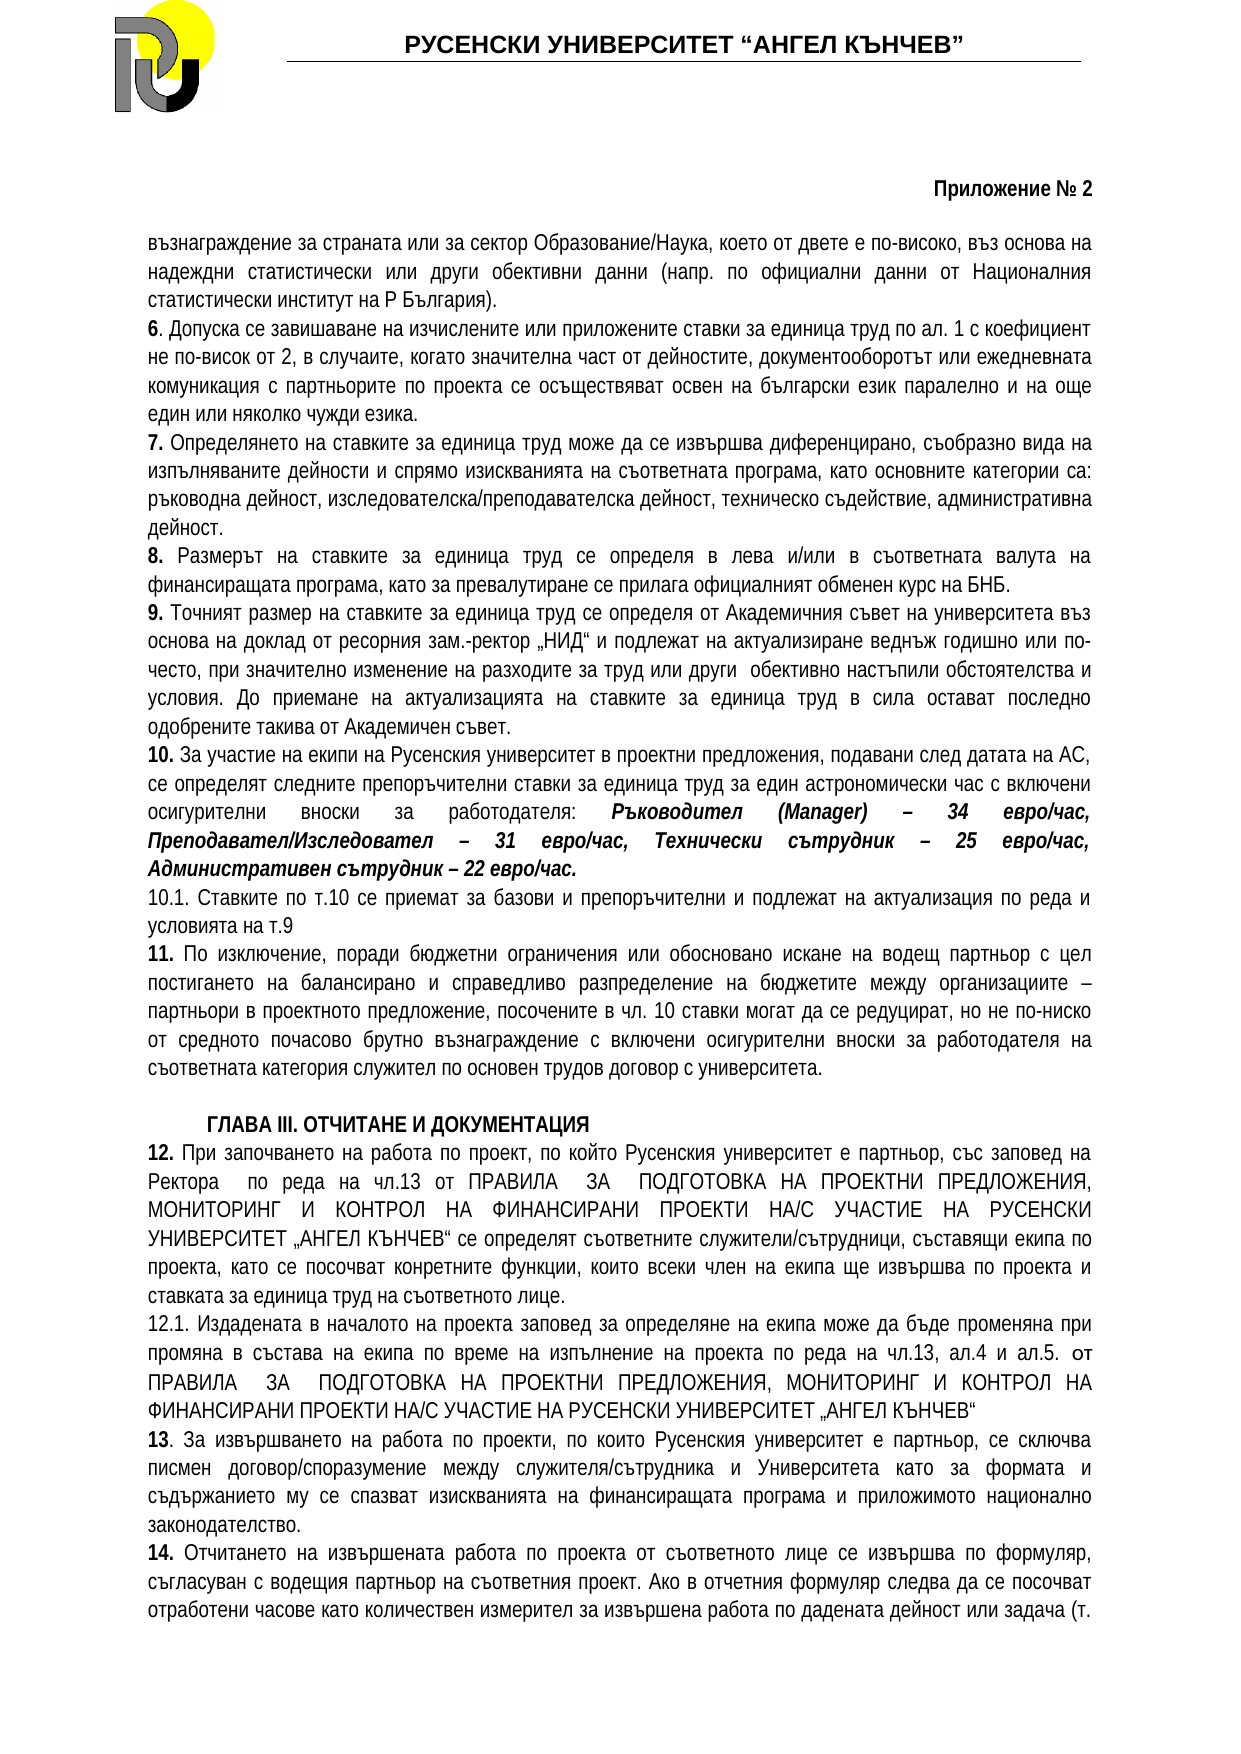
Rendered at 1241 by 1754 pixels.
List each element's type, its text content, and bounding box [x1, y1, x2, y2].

text 6. Допуска се завишаване на изчислените или приложените ставки за единица труд по ал. 1 с коефициент не по-висок от 2, в случаите, когато значителна част от дейностите, документооборотът или ежедневната комуникация с партньорите по проекта се осъществяват освен на български език паралелно и на още един или няколко чужди езика. [148, 315, 1093, 426]
text 13. За извършването на работа по проекти, по които Русенския университет е партньор, се сключва писмен договор/споразумение между служителя/сътрудника и Университета като за формата и съдържанието му се спазват изискванията на финансиращата програма и приложимото национално законодателство. [148, 1426, 1093, 1537]
text 9. Точният размер на ставките за единица труд се определя от Академичния съвет на университета въз основа на доклад от ресорния зам.-ректор „НИД“ и подлежат на актуализиране веднъж годишно или по-често, при значително изменение на разходите за труд или други обективно настъпили обстоятелства и условия. До приемане на актуализацията на ставките за единица труд в сила остават последно одобрените такива от Академичен съвет. [148, 599, 1093, 739]
text 12. При започването на работа по проект, по който Русенския университет е партньор, със заповед на Ректора по реда на чл.13 от ПРАВИЛА ЗА ПОДГОТОВКА НА ПРОЕКТНИ ПРЕДЛОЖЕНИЯ, МОНИТОРИНГ И КОНТРОЛ НА ФИНАНСИРАНИ ПРОЕКТИ НА/С УЧАСТИЕ НА РУСЕНСКИ УНИВЕРСИТЕТ „АНГЕЛ КЪНЧЕВ“ се определят съответните служители/сътрудници, съставящи екипа по проекта, като се посочват конретните функции, които всеки член на екипа ще извършва по проекта и ставката за единица труд на съответното лице. [148, 1139, 1093, 1308]
text 7. Определянето на ставките за единица труд може да се извършва диференцирано, съобразно вида на изпълняваните дейности и спрямо изискванията на съответната програма, като основните категории са: ръководна дейност, изследователска/преподавателска дейност, техническо съдействие, административна дейност. [148, 428, 1093, 540]
text 11. По изключение, поради бюджетни ограничения или обосновано искане на водещ партньор с цел постигането на балансирано и справедливо разпределение на бюджетите между организациите – партньори в проектното предложение, посочените в чл. 10 ставки могат да се редуцират, но не по-ниско от средното почасово брутно възнаграждение с включени осигурителни вноски за работодателя на съответната категория служител по основен трудов договор с университета. [148, 940, 1093, 1080]
text 10. За участие на екипи на Русенския университет в проектни предложения, подавани след датата на АС, се определят следните препоръчителни ставки за единица труд за един астрономически час с включени осигурителни вноски за работодателя: Ръководител (Manager) – 34 евро/час, Преподавател/Изследовател – 31 евро/час, Технически сътрудник – 25 евро/час, Административен сътрудник – 22 евро/час. [148, 741, 1093, 881]
picture [114, 0, 220, 113]
text 10.1. Ставките по т.10 се приемат за базови и препоръчителни и подлежат на актуализация по реда и условията на т.9 [148, 883, 1093, 938]
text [148, 229, 1093, 313]
text 8. Размерът на ставките за единица труд се определя в лева и/или в съответната валута на финансиращата програма, като за превалутиране се прилага официалният обменен курс на БНБ. [148, 542, 1093, 597]
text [148, 1539, 1093, 1622]
text 12.1. Издадената в началото на проекта заповед за определяне на екипа може да бъде променяна при промяна в състава на екипа по време на изпълнение на проекта по реда на чл.13, ал.4 и ал.5. от ПРАВИЛА ЗА ПОДГОТОВКА НА ПРОЕКТНИ ПРЕДЛОЖЕНИЯ, МОНИТОРИНГ И КОНТРОЛ НА ФИНАНСИРАНИ ПРОЕКТИ НА/С УЧАСТИЕ НА РУСЕНСКИ УНИВЕРСИТЕТ „АНГЕЛ КЪНЧЕВ“ [148, 1310, 1093, 1423]
text Глава ІІІ. Отчитане и документация [148, 1111, 1093, 1137]
